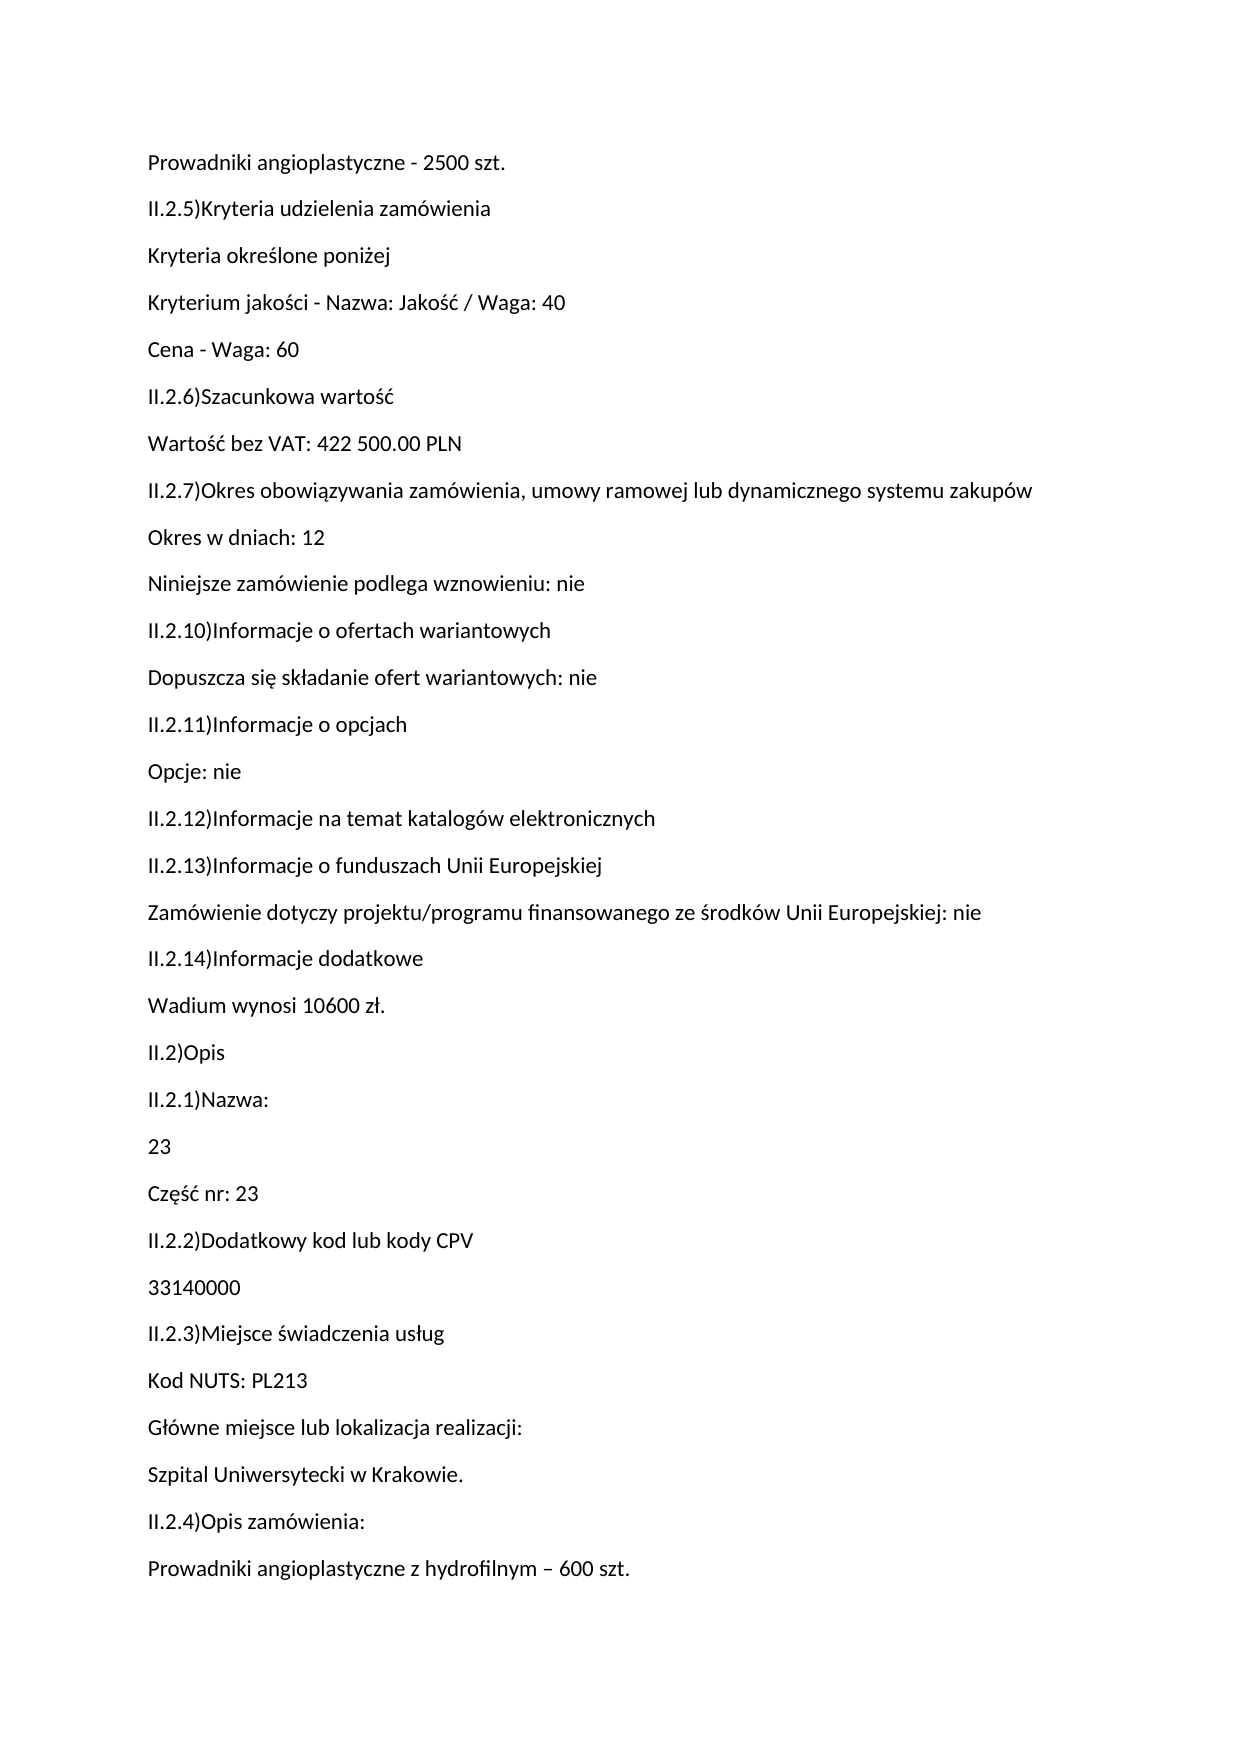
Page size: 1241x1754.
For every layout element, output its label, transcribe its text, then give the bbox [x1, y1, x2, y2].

text Cena - Waga: 60 [148, 335, 1093, 363]
text II.2.6)Szacunkowa wartość [148, 382, 1093, 410]
text II.2.7)Okres obowiązywania zamówienia, umowy ramowej lub dynamicznego systemu zakupów [148, 476, 1093, 504]
text Główne miejsce lub lokalizacja realizacji: [148, 1413, 1093, 1441]
text Niniejsze zamówienie podlega wznowieniu: nie [148, 569, 1093, 597]
text II.2.12)Informacje na temat katalogów elektronicznych [148, 804, 1093, 832]
text Dopuszcza się składanie ofert wariantowych: nie [148, 663, 1093, 691]
text II.2.2)Dodatkowy kod lub kody CPV [148, 1226, 1093, 1254]
text II.2)Opis [148, 1038, 1093, 1066]
text II.2.4)Opis zamówienia: [148, 1507, 1093, 1535]
text II.2.1)Nazwa: [148, 1085, 1093, 1113]
text II.2.14)Informacje dodatkowe [148, 944, 1093, 972]
text II.2.5)Kryteria udzielenia zamówienia [148, 194, 1093, 222]
text Kryteria określone poniżej [148, 241, 1093, 269]
text Kod NUTS: PL213 [148, 1366, 1093, 1394]
text 23 [148, 1132, 1093, 1160]
text Wartość bez VAT: 422 500.00 PLN [148, 429, 1093, 457]
text Prowadniki angioplastyczne z hydrofilnym – 600 szt. [148, 1554, 1093, 1582]
text Kryterium jakości - Nazwa: Jakość / Waga: 40 [148, 288, 1093, 316]
text Prowadniki angioplastyczne - 2500 szt. [148, 148, 1093, 176]
text 33140000 [148, 1273, 1093, 1301]
text Szpital Uniwersytecki w Krakowie. [148, 1460, 1093, 1488]
text II.2.13)Informacje o funduszach Unii Europejskiej [148, 851, 1093, 879]
text Okres w dniach: 12 [148, 523, 1093, 551]
text Opcje: nie [148, 757, 1093, 785]
text Zamówienie dotyczy projektu/programu finansowanego ze środków Unii Europejskiej: nie [148, 898, 1093, 926]
text II.2.10)Informacje o ofertach wariantowych [148, 616, 1093, 644]
text Wadium wynosi 10600 zł. [148, 991, 1093, 1019]
text II.2.11)Informacje o opcjach [148, 710, 1093, 738]
text Część nr: 23 [148, 1179, 1093, 1207]
text II.2.3)Miejsce świadczenia usług [148, 1319, 1093, 1347]
